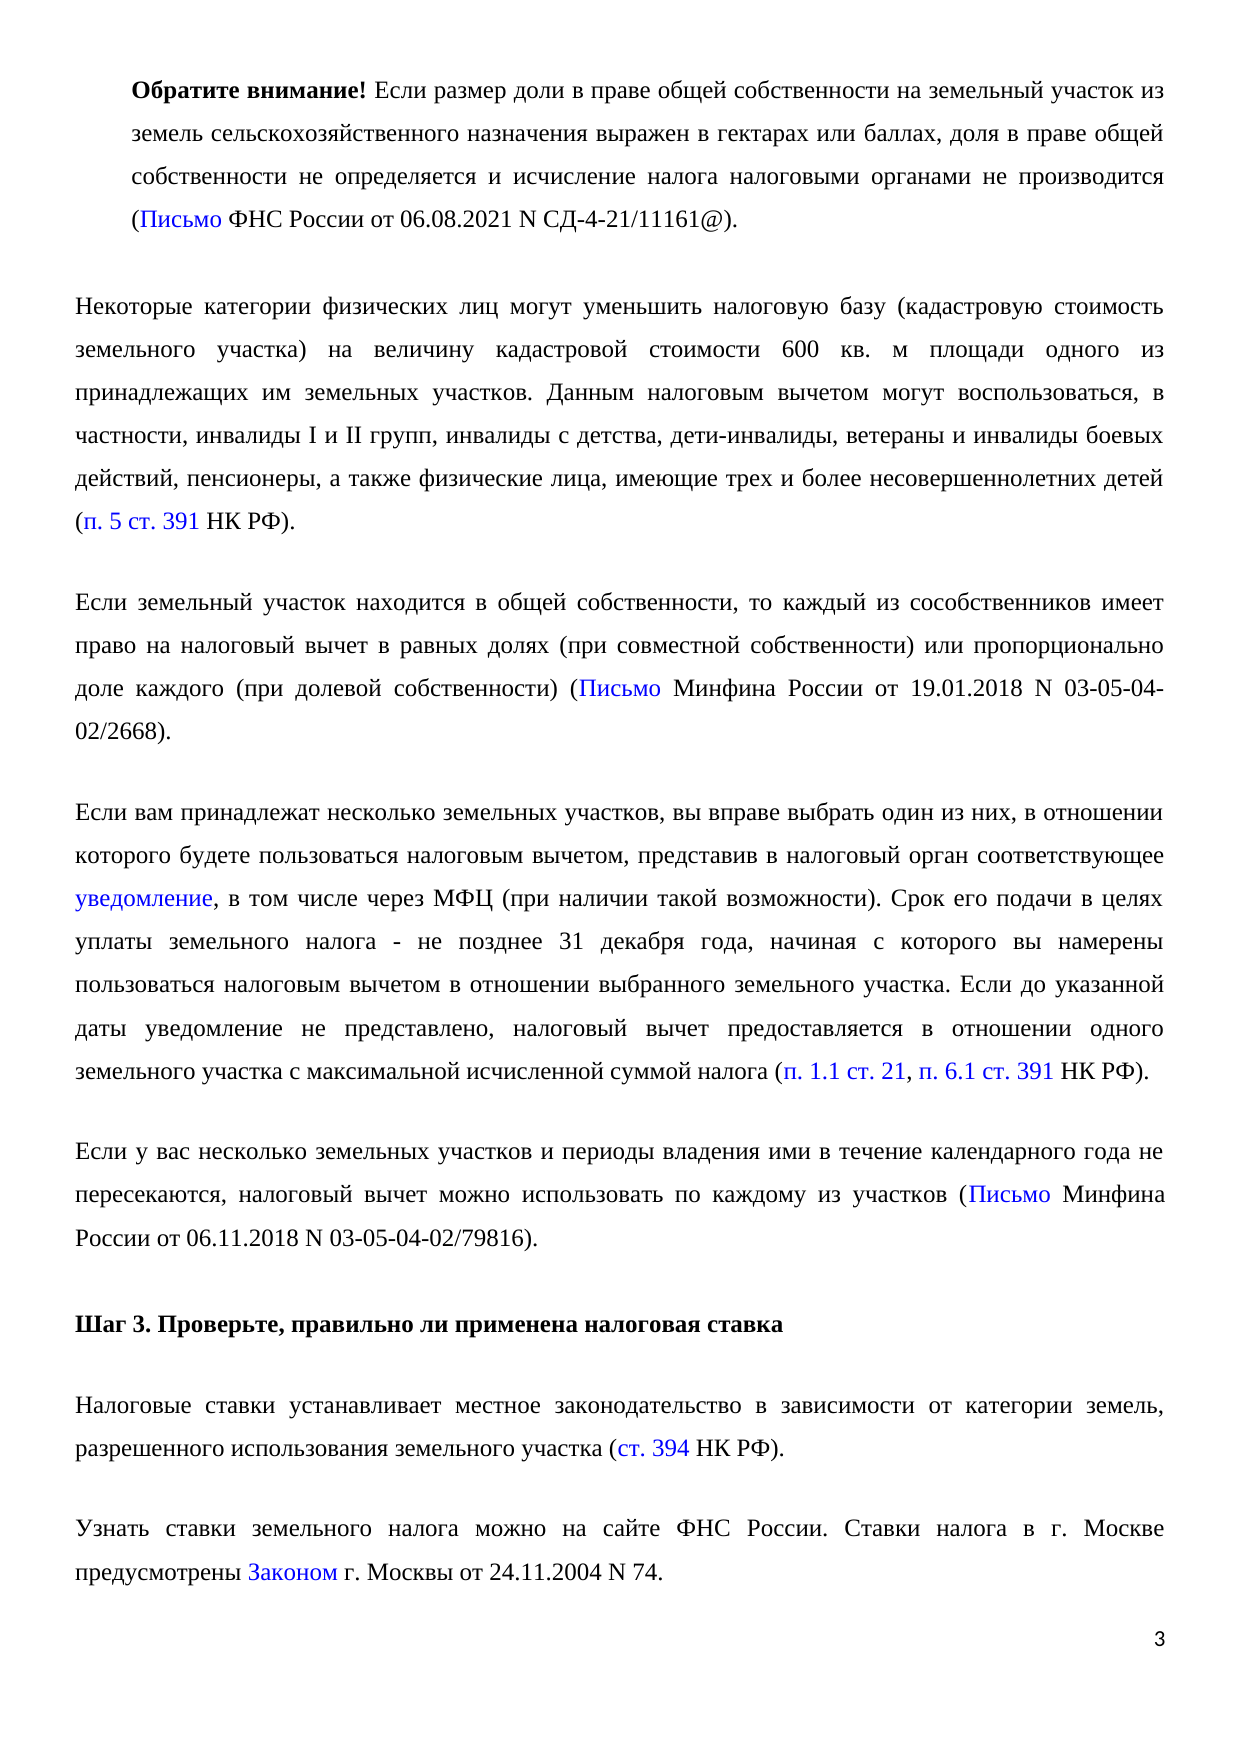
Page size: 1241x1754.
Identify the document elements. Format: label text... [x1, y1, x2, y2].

text Если вам принадлежат несколько земельных участков, вы вправе выбрать один из них, в отношении которого будете пользоваться налоговым вычетом, представив в налоговый орган соответствующее уведомление, в том числе через МФЦ (при наличии такой возможности). Срок его подачи в целях уплаты земельного налога - не позднее 31 декабря года, начиная с которого вы намерены пользоваться налоговым вычетом в отношении выбранного земельного участка. Если до указанной даты уведомление не представлено, налоговый вычет предоставляется в отношении одного земельного участка с максимальной исчисленной суммой налога (п. 1.1 ст. 21, п. 6.1 ст. 391 НК РФ). [75, 797, 1165, 1084]
text Обратите внимание! Если размер доли в праве общей собственности на земельный участок из земель сельскохозяйственного назначения выражен в гектарах или баллах, доля в праве общей собственности не определяется и исчисление налога налоговыми органами не производится (Письмо ФНС России от 06.08.2021 N СД-4-21/11161@). [131, 75, 1165, 233]
text Если у вас несколько земельных участков и периоды владения ими в течение календарного года не пересекаются, налоговый вычет можно использовать по каждому из участков (Письмо Минфина России от 06.11.2018 N 03-05-04-02/79816). [75, 1136, 1165, 1251]
text Если земельный участок находится в общей собственности, то каждый из сособственников имеет право на налоговый вычет в равных долях (при совместной собственности) или пропорционально доле каждого (при долевой собственности) (Письмо Минфина России от 19.01.2018 N 03-05-04-02/2668). [75, 587, 1165, 745]
text Некоторые категории физических лиц могут уменьшить налоговую базу (кадастровую стоимость земельного участка) на величину кадастровой стоимости 600 кв. м площади одного из принадлежащих им земельных участков. Данным налоговым вычетом могут воспользоваться, в частности, инвалиды I и II групп, инвалиды с детства, дети-инвалиды, ветераны и инвалиды боевых действий, пенсионеры, а также физические лица, имеющие трех и более несовершеннолетних детей (п. 5 ст. 391 НК РФ). [75, 291, 1165, 535]
text Налоговые ставки устанавливает местное законодательство в зависимости от категории земель, разрешенного использования земельного участка (ст. 394 НК РФ). [75, 1390, 1165, 1462]
text Узнать ставки земельного налога можно на сайте ФНС России. Ставки налога в г. Москве предусмотрены Законом г. Москвы от 24.11.2004 N 74. [75, 1513, 1165, 1585]
text Шаг 3. Проверьте, правильно ли применена налоговая ставка [75, 1309, 1165, 1338]
